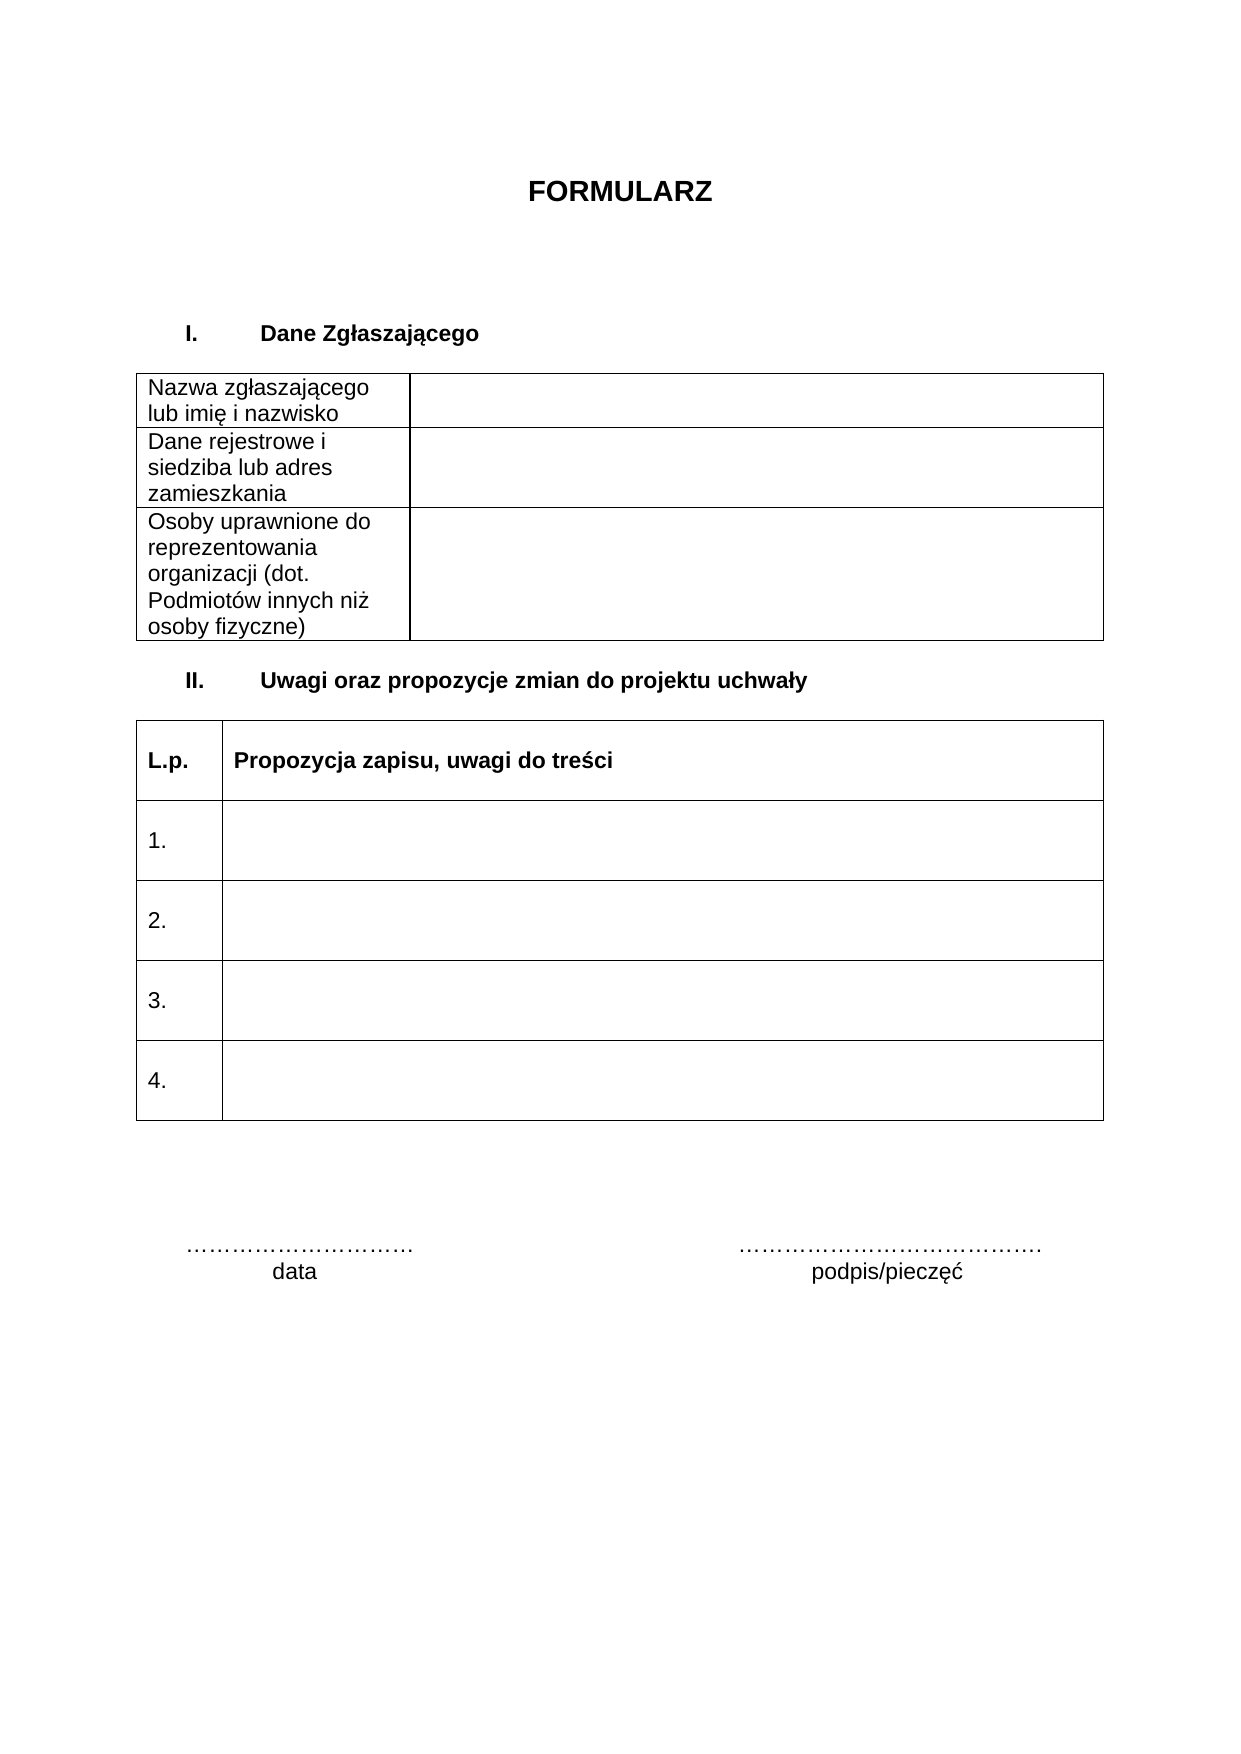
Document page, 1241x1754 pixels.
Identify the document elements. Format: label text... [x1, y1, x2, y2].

table_cell Osoby uprawnione do reprezentowania organizacji (dot. Podmiotów innych niż osoby fizyczne) [137, 508, 409, 639]
table_cell 1. [137, 801, 222, 880]
table_cell [411, 508, 1103, 639]
table_cell [223, 1041, 1103, 1120]
table_cell 4. [137, 1041, 222, 1120]
text ………………………… …………………………………. [185, 1231, 1093, 1258]
table_cell Dane rejestrowe i siedziba lub adres zamieszkania [137, 428, 409, 507]
table_cell [411, 428, 1103, 507]
table_cell [223, 801, 1103, 880]
table_cell 3. [137, 961, 222, 1040]
table_header [411, 374, 1103, 427]
table_header Nazwa zgłaszającego lub imię i nazwisko [137, 374, 409, 427]
table_cell [223, 881, 1103, 960]
table_cell [223, 961, 1103, 1040]
table_cell 2. [137, 881, 222, 960]
list Dane Zgłaszającego [185, 320, 1093, 346]
list Uwagi oraz propozycje zmian do projektu uchwały [185, 667, 1093, 693]
table_header Propozycja zapisu, uwagi do treści [223, 721, 1103, 800]
text FORMULARZ [148, 174, 1093, 207]
text data podpis/pieczęć [185, 1258, 1093, 1284]
table_header L.p. [137, 721, 222, 800]
